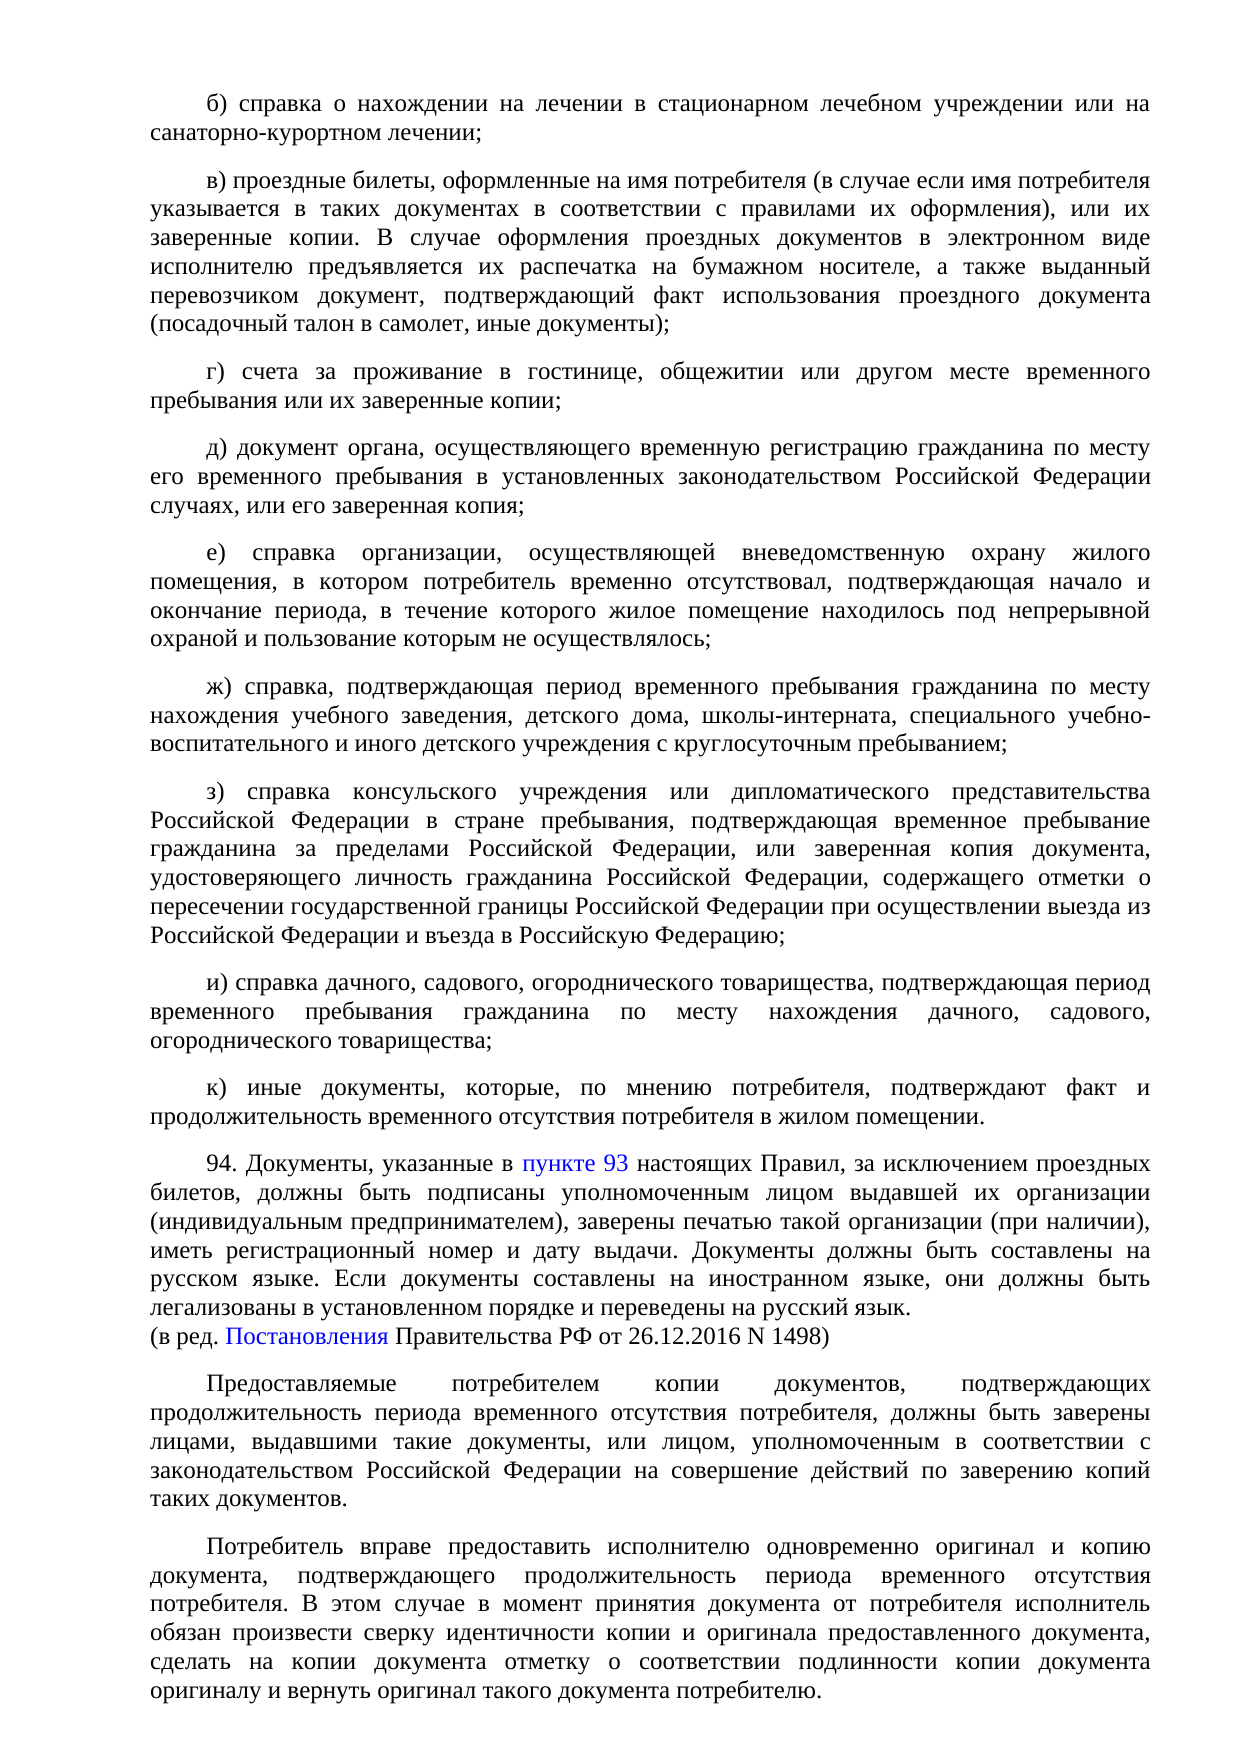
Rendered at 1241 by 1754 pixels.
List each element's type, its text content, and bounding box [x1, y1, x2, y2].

text Предоставляемые потребителем копии документов, подтверждающих продолжительность периода временного отсутствия потребителя, должны быть заверены лицами, выдавшими такие документы, или лицом, уполномоченным в соответствии с законодательством Российской Федерации на совершение действий по заверению копий таких документов. [150, 1368, 1152, 1512]
text 94. Документы, указанные в пункте 93 настоящих Правил, за исключением проездных билетов, должны быть подписаны уполномоченным лицом выдавшей их организации (индивидуальным предпринимателем), заверены печатью такой организации (при наличии), иметь регистрационный номер и дату выдачи. Документы должны быть составлены на русском языке. Если документы составлены на иностранном языке, они должны быть легализованы в установленном порядке и переведены на русский язык. [150, 1148, 1152, 1321]
text ж) справка, подтверждающая период временного пребывания гражданина по месту нахождения учебного заведения, детского дома, школы-интерната, специального учебно-воспитательного и иного детского учреждения с круглосуточным пребыванием; [150, 671, 1152, 757]
text (в ред. Постановления Правительства РФ от 26.12.2016 N 1498) [150, 1321, 1152, 1350]
text Потребитель вправе предоставить исполнителю одновременно оригинал и копию документа, подтверждающего продолжительность периода временного отсутствия потребителя. В этом случае в момент принятия документа от потребителя исполнитель обязан произвести сверку идентичности копии и оригинала предоставленного документа, сделать на копии документа отметку о соответствии подлинности копии документа оригиналу и вернуть оригинал такого документа потребителю. [150, 1531, 1152, 1703]
text д) документ органа, осуществляющего временную регистрацию гражданина по месту его временного пребывания в установленных законодательством Российской Федерации случаях, или его заверенная копия; [150, 432, 1152, 518]
text г) счета за проживание в гостинице, общежитии или другом месте временного пребывания или их заверенные копии; [150, 356, 1152, 413]
text е) справка организации, осуществляющей вневедомственную охрану жилого помещения, в котором потребитель временно отсутствовал, подтверждающая начало и окончание периода, в течение которого жилое помещение находилось под непрерывной охраной и пользование которым не осуществлялось; [150, 537, 1152, 652]
text з) справка консульского учреждения или дипломатического представительства Российской Федерации в стране пребывания, подтверждающая временное пребывание гражданина за пределами Российской Федерации, или заверенная копия документа, удостоверяющего личность гражданина Российской Федерации, содержащего отметки о пересечении государственной границы Российской Федерации при осуществлении выезда из Российской Федерации и въезда в Российскую Федерацию; [150, 776, 1152, 948]
text и) справка дачного, садового, огороднического товарищества, подтверждающая период временного пребывания гражданина по месту нахождения дачного, садового, огороднического товарищества; [150, 967, 1152, 1053]
text к) иные документы, которые, по мнению потребителя, подтверждают факт и продолжительность временного отсутствия потребителя в жилом помещении. [150, 1072, 1152, 1130]
text в) проездные билеты, оформленные на имя потребителя (в случае если имя потребителя указывается в таких документах в соответствии с правилами их оформления), или их заверенные копии. В случае оформления проездных документов в электронном виде исполнителю предъявляется их распечатка на бумажном носителе, а также выданный перевозчиком документ, подтверждающий факт использования проездного документа (посадочный талон в самолет, иные документы); [150, 165, 1152, 337]
text б) справка о нахождении на лечении в стационарном лечебном учреждении или на санаторно-курортном лечении; [150, 88, 1152, 146]
